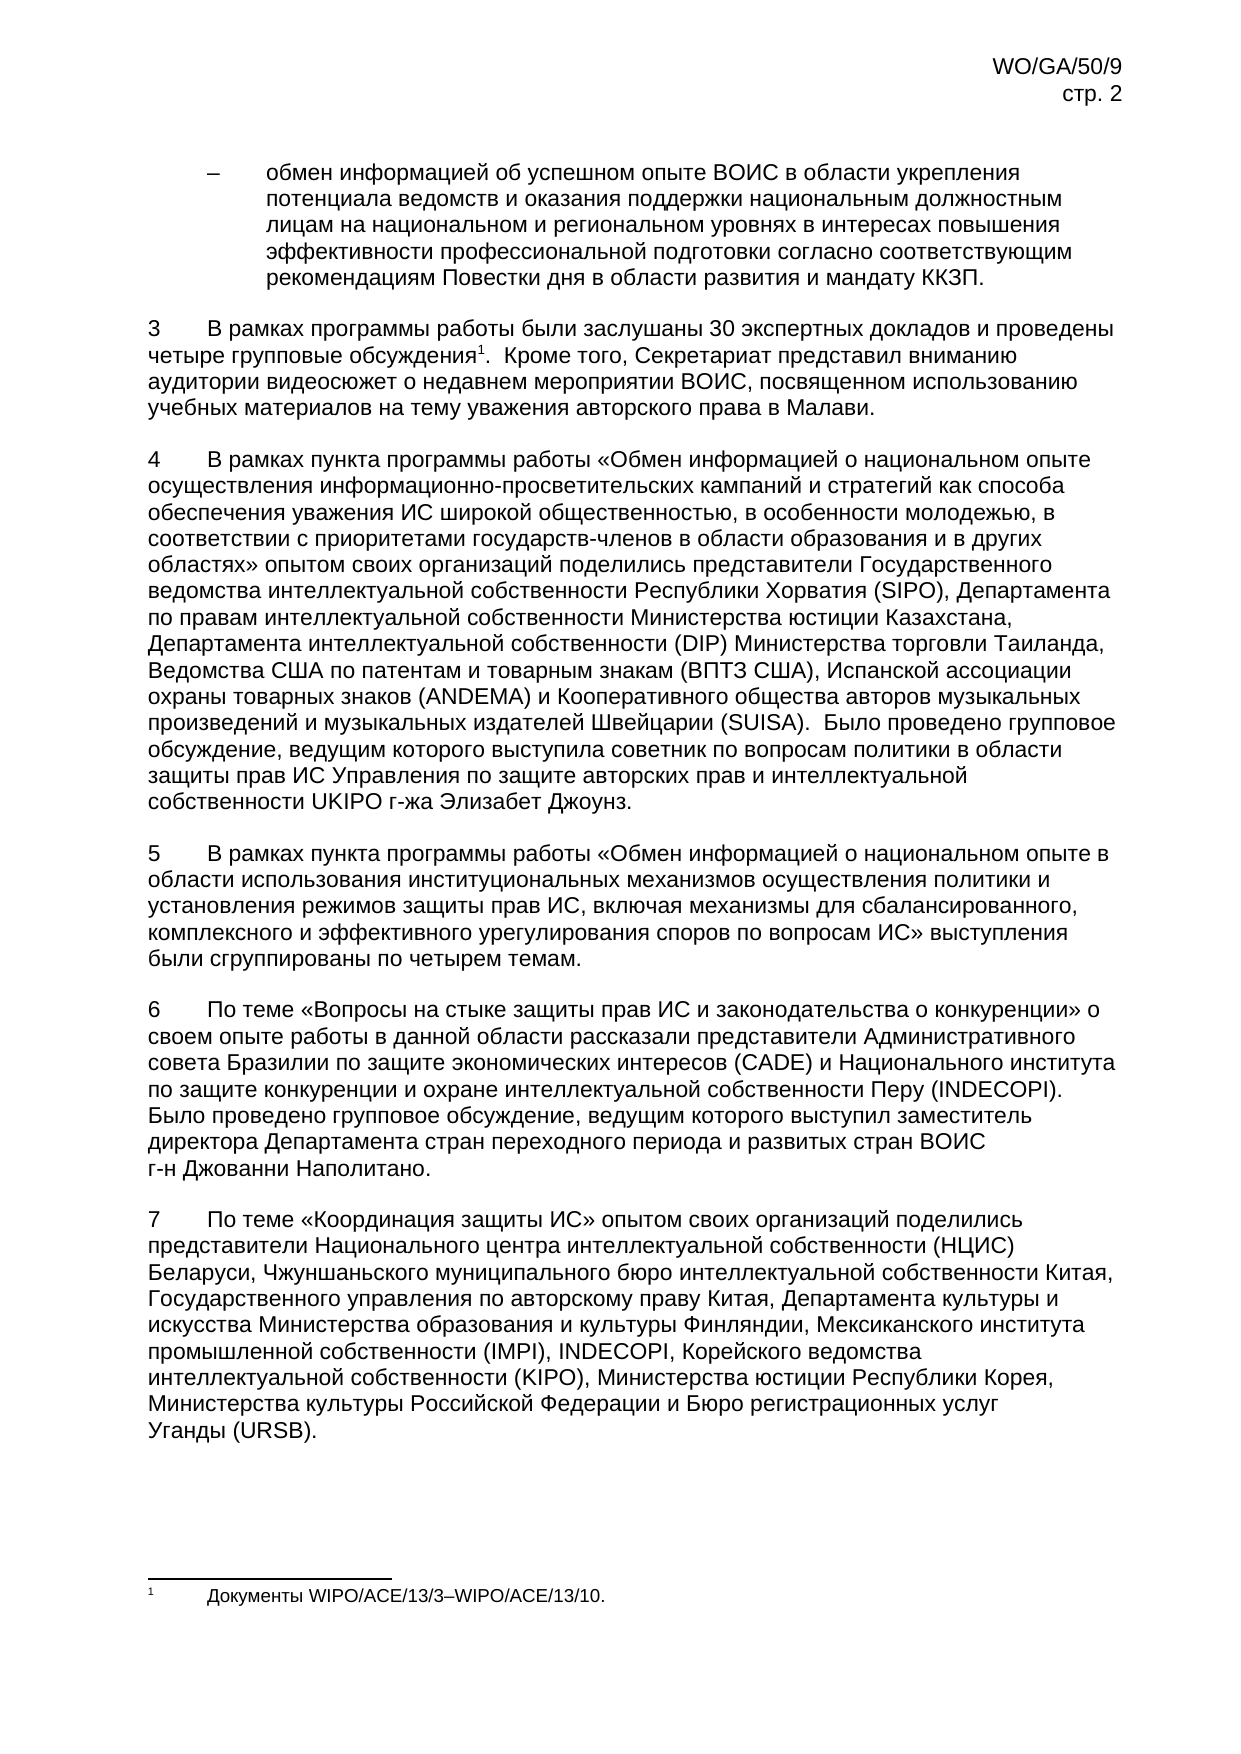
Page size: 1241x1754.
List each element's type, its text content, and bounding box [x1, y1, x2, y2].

text В рамках программы работы были заслушаны 30 экспертных докладов и проведены четыре групповые обсуждения. Кроме того, Секретариат представил вниманию аудитории видеосюжет о недавнем мероприятии ВОИС, посвященном использованию учебных материалов на тему уважения авторского права в Малави. [148, 315, 1122, 421]
text По теме «Координация защиты ИС» опытом своих организаций поделились представители Национального центра интеллектуальной собственности (НЦИС) Беларуси, Чжуншаньского муниципального бюро интеллектуальной собственности Китая, Государственного управления по авторскому праву Китая, Департамента культуры и искусства Министерства образования и культуры Финляндии, Мексиканского института промышленной собственности (IMPI), INDECOPI, Корейского ведомства интеллектуальной собственности (KIPO), Министерства юстиции Республики Корея, Министерства культуры Российской Федерации и Бюро регистрационных услуг Уганды (URSB). [148, 1206, 1122, 1443]
text В рамках пункта программы работы «Обмен информацией о национальном опыте осуществления информационно-просветительских кампаний и стратегий как способа обеспечения уважения ИС широкой общественностью, в особенности молодежью, в соответствии с приоритетами государств-членов в области образования и в других областях» опытом своих организаций поделились представители Государственного ведомства интеллектуальной собственности Республики Хорватия (SIPO), Департамента по правам интеллектуальной собственности Министерства юстиции Казахстана, Департамента интеллектуальной собственности (DIP) Министерства торговли Таиланда, Ведомства США по патентам и товарным знакам (ВПТЗ США), Испанской ассоциации охраны товарных знаков (ANDEMA) и Кооперативного общества авторов музыкальных произведений и музыкальных издателей Швейцарии (SUISA). Было проведено групповое обсуждение, ведущим которого выступила советник по вопросам политики в области защиты прав ИС Управления по защите авторских прав и интеллектуальной собственности UKIPO г-жа Элизабет Джоунз. [148, 446, 1122, 815]
text По теме «Вопросы на стыке защиты прав ИС и законодательства о конкуренции» о своем опыте работы в данной области рассказали представители Административного совета Бразилии по защите экономических интересов (CADE) и Национального института по защите конкуренции и охране интеллектуальной собственности Перу (INDECOPI). Было проведено групповое обсуждение, ведущим которого выступил заместитель директора Департамента стран переходного периода и развитых стран ВОИС г-н Джованни Наполитано. [148, 996, 1122, 1181]
text В рамках пункта программы работы «Обмен информацией о национальном опыте в области использования институциональных механизмов осуществления политики и установления режимов защиты прав ИС, включая механизмы для сбалансированного, комплексного и эффективного урегулирования споров по вопросам ИС» выступления были сгруппированы по четырем темам. [148, 840, 1122, 971]
list – обмен информацией об успешном опыте ВОИС в области укрепления потенциала ведомств и оказания поддержки национальным должностным лицам на национальном и региональном уровнях в интересах повышения эффективности профессиональной подготовки согласно соответствующим рекомендациям Повестки дня в области развития и мандату ККЗП. [207, 158, 1122, 290]
